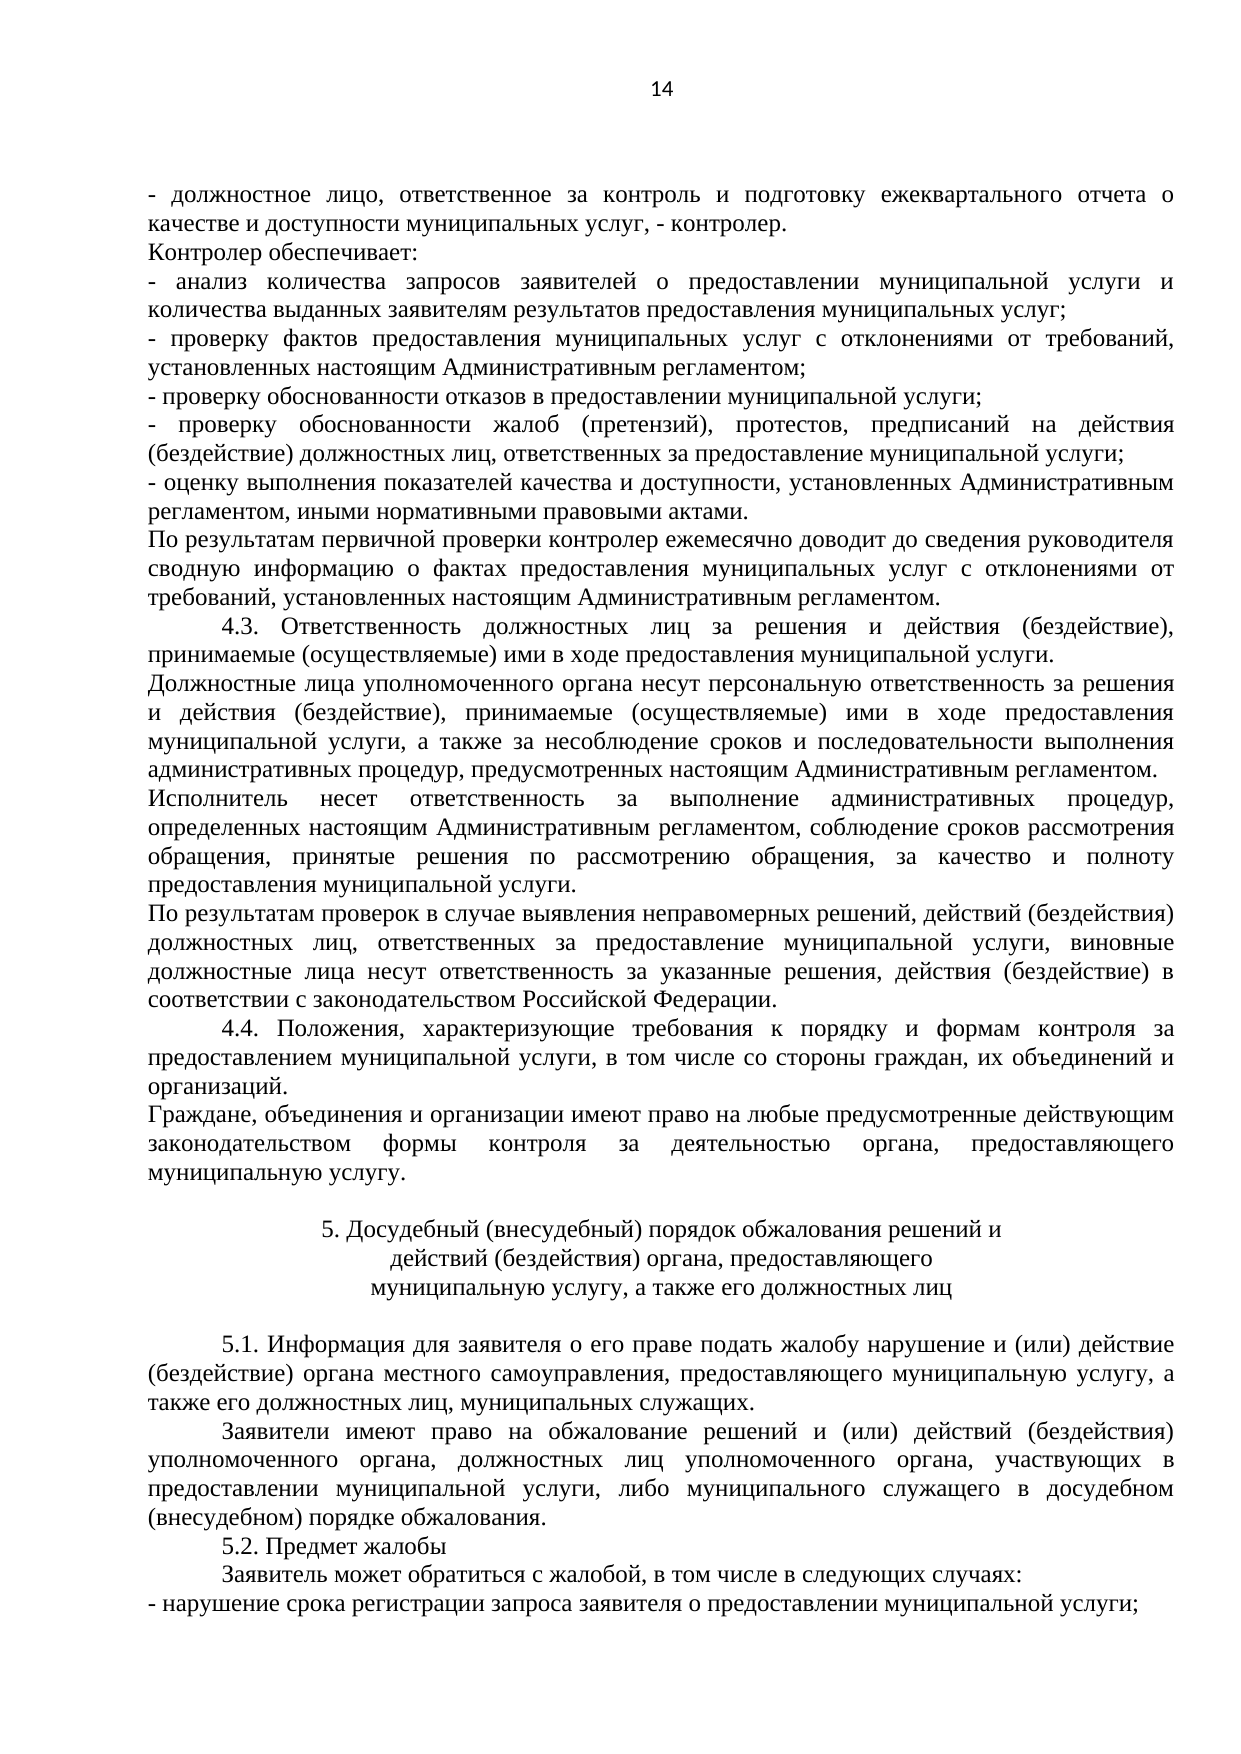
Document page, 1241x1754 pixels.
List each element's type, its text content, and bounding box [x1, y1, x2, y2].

text - анализ количества запросов заявителей о предоставлении муниципальной услуги и количества выданных заявителям результатов предоставления муниципальных услуг; [148, 266, 1175, 323]
text 5. Досудебный (внесудебный) порядок обжалования решений и [148, 1214, 1175, 1243]
text 5.1. Информация для заявителя о его праве подать жалобу нарушение и (или) действие (бездействие) органа местного самоуправления, предоставляющего муниципальную услугу, а также его должностных лиц, муниципальных служащих. [148, 1329, 1175, 1416]
text Заявитель может обратиться с жалобой, в том числе в следующих случаях: [148, 1559, 1175, 1588]
text действий (бездействия) органа, предоставляющего [148, 1243, 1175, 1272]
text - должностное лицо, ответственное за контроль и подготовку ежеквартального отчета о качестве и доступности муниципальных услуг, - контролер. [148, 179, 1175, 237]
text Заявители имеют право на обжалование решений и (или) действий (бездействия) уполномоченного органа, должностных лиц уполномоченного органа, участвующих в предоставлении муниципальной услуги, либо муниципального служащего в досудебном (внесудебном) порядке обжалования. [148, 1416, 1175, 1531]
text 4.4. Положения, характеризующие требования к порядку и формам контроля за предоставлением муниципальной услуги, в том числе со стороны граждан, их объединений и организаций. [148, 1013, 1175, 1099]
text Исполнитель несет ответственность за выполнение административных процедур, определенных настоящим Административным регламентом, соблюдение сроков рассмотрения обращения, принятые решения по рассмотрению обращения, за качество и полноту предоставления муниципальной услуги. [148, 783, 1175, 898]
text По результатам проверок в случае выявления неправомерных решений, действий (бездействия) должностных лиц, ответственных за предоставление муниципальной услуги, виновные должностные лица несут ответственность за указанные решения, действия (бездействие) в соответствии с законодательством Российской Федерации. [148, 898, 1175, 1013]
text - проверку обоснованности жалоб (претензий), протестов, предписаний на действия (бездействие) должностных лиц, ответственных за предоставление муниципальной услуги; [148, 409, 1175, 467]
text - нарушение срока регистрации запроса заявителя о предоставлении муниципальной услуги; [148, 1588, 1175, 1617]
text 4.3. Ответственность должностных лиц за решения и действия (бездействие), принимаемые (осуществляемые) ими в ходе предоставления муниципальной услуги. [148, 611, 1175, 668]
text - проверку обоснованности отказов в предоставлении муниципальной услуги; [148, 381, 1175, 409]
text Граждане, объединения и организации имеют право на любые предусмотренные действующим законодательством формы контроля за деятельностью органа, предоставляющего муниципальную услугу. [148, 1099, 1175, 1186]
text - проверку фактов предоставления муниципальных услуг с отклонениями от требований, установленных настоящим Административным регламентом; [148, 323, 1175, 381]
text Контролер обеспечивает: [148, 237, 1175, 266]
text Должностные лица уполномоченного органа несут персональную ответственность за решения и действия (бездействие), принимаемые (осуществляемые) ими в ходе предоставления муниципальной услуги, а также за несоблюдение сроков и последовательности выполнения административных процедур, предусмотренных настоящим Административным регламентом. [148, 668, 1175, 783]
text По результатам первичной проверки контролер ежемесячно доводит до сведения руководителя сводную информацию о фактах предоставления муниципальных услуг с отклонениями от требований, установленных настоящим Административным регламентом. [148, 524, 1175, 611]
text 5.2. Предмет жалобы [148, 1531, 1175, 1559]
text - оценку выполнения показателей качества и доступности, установленных Административным регламентом, иными нормативными правовыми актами. [148, 467, 1175, 524]
text муниципальную услугу, а также его должностных лиц [148, 1272, 1175, 1301]
